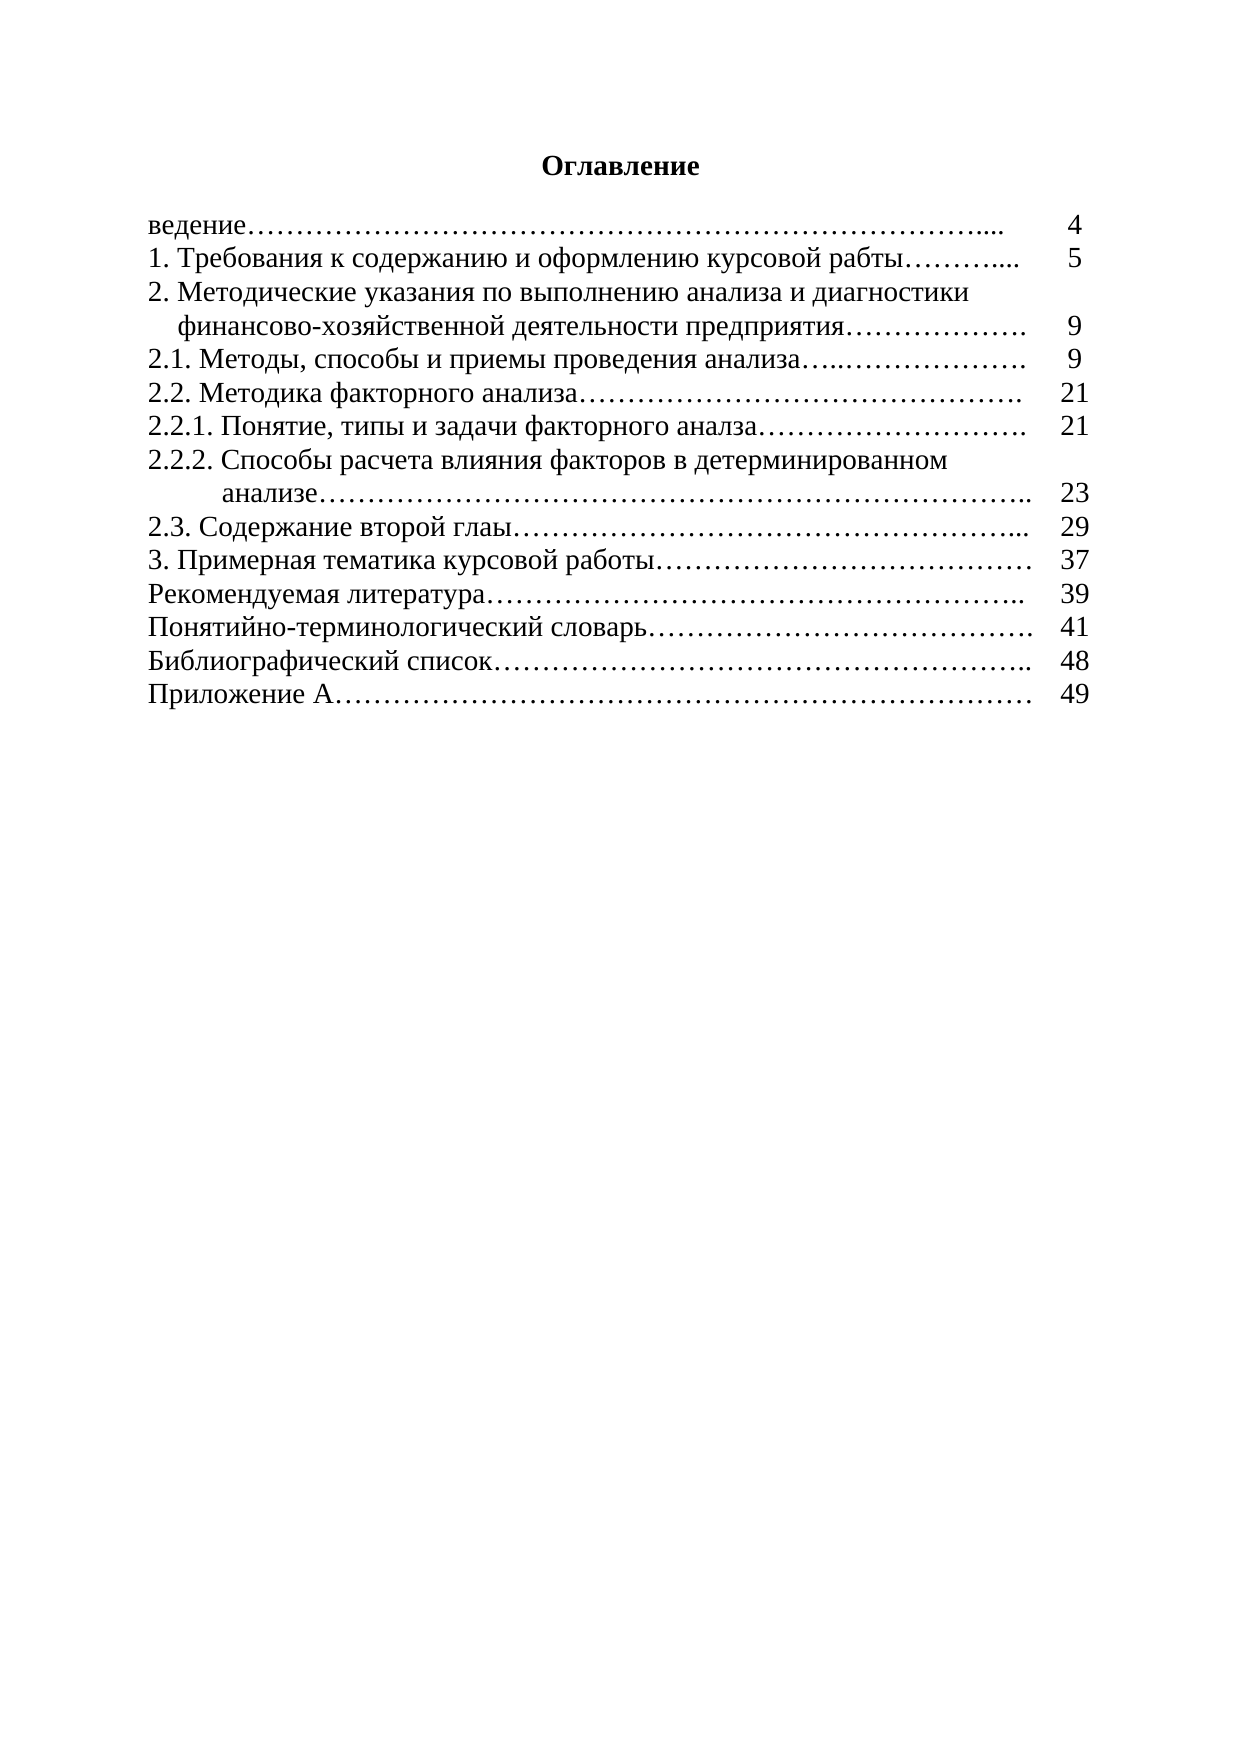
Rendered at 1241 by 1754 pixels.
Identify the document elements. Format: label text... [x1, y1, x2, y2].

table_cell 2. Методические указания по выполнению анализа и диагностики финансово-хозяйственной деятельности предприятия………………. [136, 274, 1046, 341]
table_cell 2.3. Содержание второй глаы……………………………………………... [136, 509, 1046, 542]
table_cell 48 [1046, 643, 1104, 677]
table_cell 9 [1046, 274, 1104, 341]
text Оглавление [148, 148, 1093, 181]
table_cell 39 [1046, 576, 1104, 609]
table_cell Понятийно-терминологический словарь…………………………………. [136, 610, 1046, 643]
table_cell 9 [1046, 341, 1104, 375]
table_cell Рекомендуемая литература……………………………………………….. [136, 576, 1046, 609]
table_cell 2.2.2. Способы расчета влияния факторов в детерминированном анализе……………………………………………………………….. [136, 442, 1046, 509]
table_cell 37 [1046, 543, 1104, 576]
table_cell 49 [1046, 677, 1104, 710]
table_cell 2.2. Методика факторного анализа………………………………………. [136, 375, 1046, 408]
table_cell 41 [1046, 610, 1104, 643]
table_cell 23 [1046, 442, 1104, 509]
table_cell 29 [1046, 509, 1104, 542]
table_cell 3. Примерная тематика курсовой работы………………………………… [136, 543, 1046, 576]
table_cell 1. Требования к содержанию и оформлению курсовой рабты……….... [136, 241, 1046, 274]
table_cell 21 [1046, 375, 1104, 408]
table_cell Библиографический список……………………………………………….. [136, 643, 1046, 677]
table_cell 21 [1046, 408, 1104, 442]
table_header ведение………………………………………………………………….... [136, 207, 1046, 241]
table_cell 5 [1046, 241, 1104, 274]
table_header 4 [1046, 207, 1104, 241]
table_cell Приложение А……………………………………………………………… [136, 677, 1046, 710]
table_cell 2.2.1. Понятие, типы и задачи факторного аналза………………………. [136, 408, 1046, 442]
table_cell 2.1. Методы, способы и приемы проведения анализа…..………………. [136, 341, 1046, 375]
